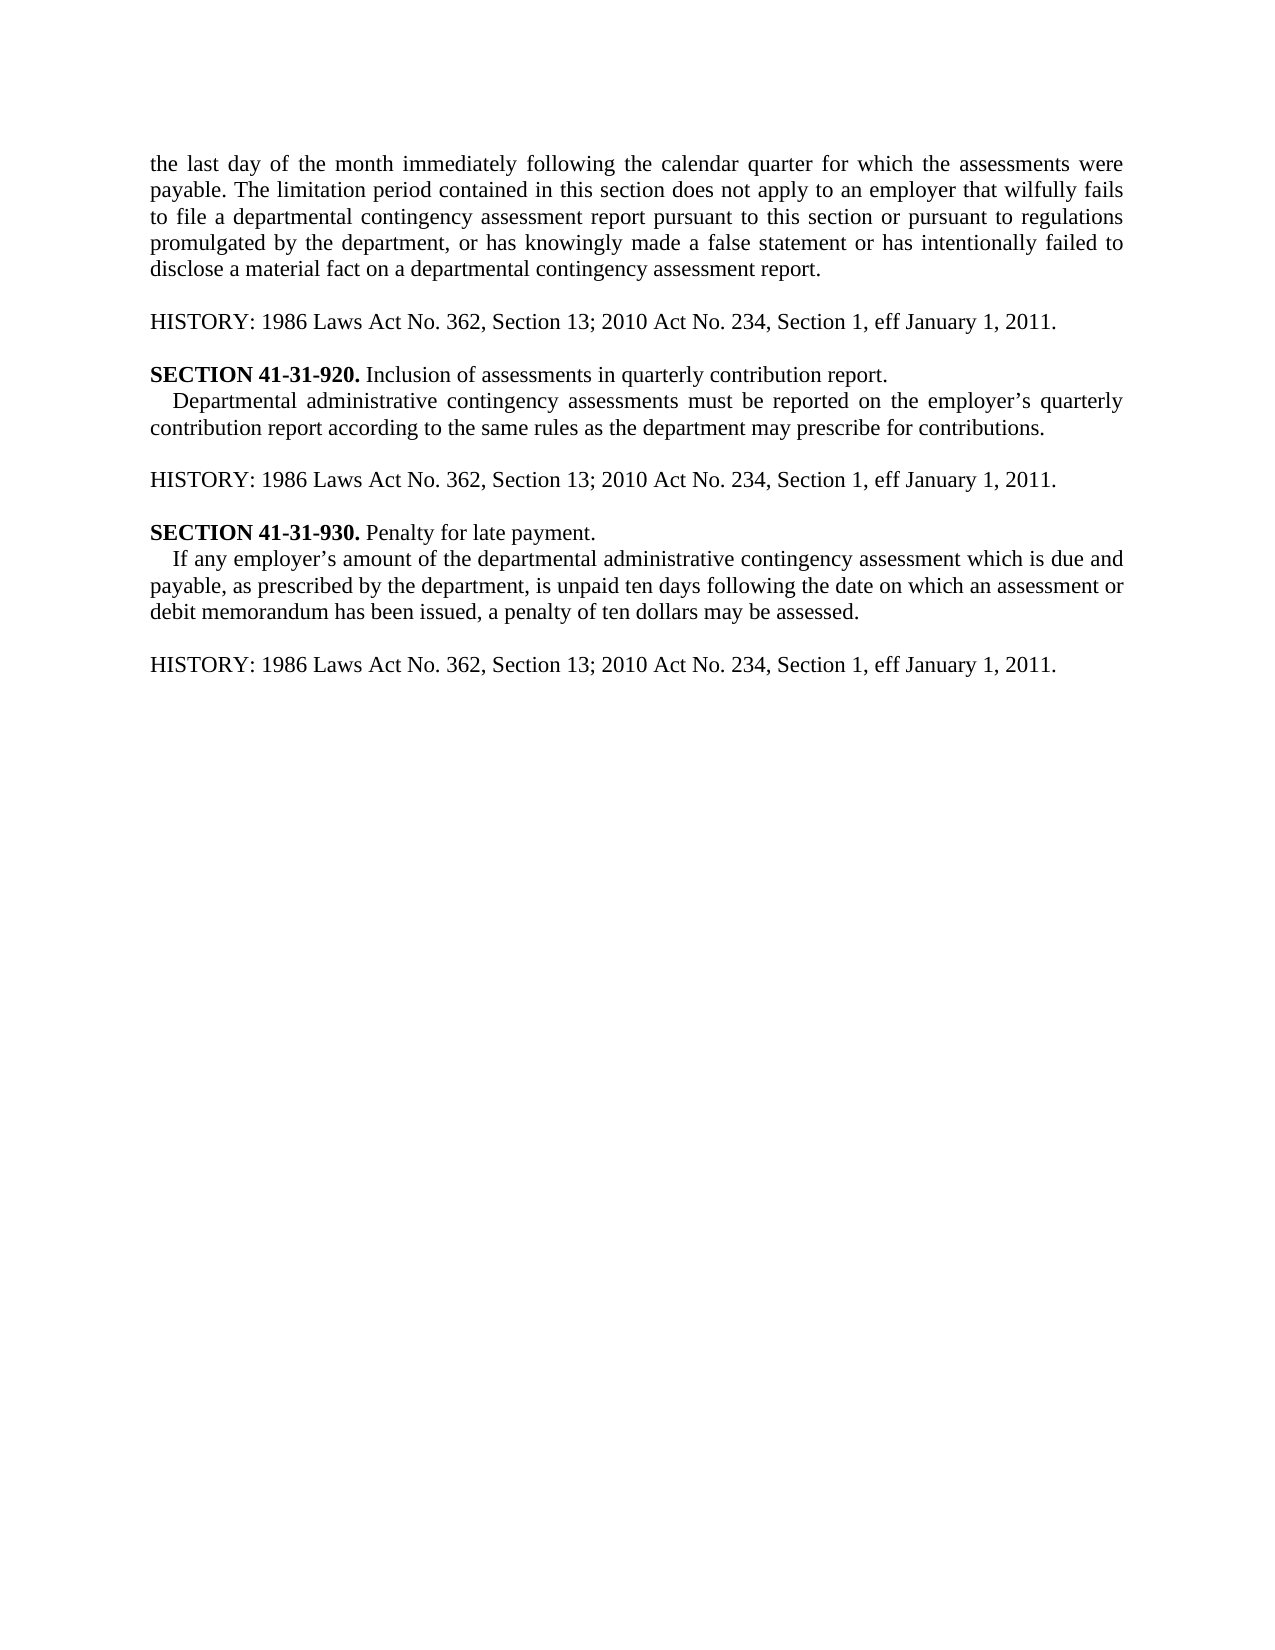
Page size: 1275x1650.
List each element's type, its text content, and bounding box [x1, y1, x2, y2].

text SECTION 41-31-920. Inclusion of assessments in quarterly contribution report. [150, 361, 1125, 387]
text Departmental administrative contingency assessments must be reported on the employer’s quarterly contribution report according to the same rules as the department may prescribe for contributions. [150, 387, 1125, 440]
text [150, 150, 1125, 282]
text HISTORY: 1986 Laws Act No. 362, Section 13; 2010 Act No. 234, Section 1, eff January 1, 2011. [150, 308, 1125, 334]
text HISTORY: 1986 Laws Act No. 362, Section 13; 2010 Act No. 234, Section 1, eff January 1, 2011. [150, 651, 1125, 677]
text If any employer’s amount of the departmental administrative contingency assessment which is due and payable, as prescribed by the department, is unpaid ten days following the date on which an assessment or debit memorandum has been issued, a penalty of ten dollars may be assessed. [150, 545, 1125, 624]
text HISTORY: 1986 Laws Act No. 362, Section 13; 2010 Act No. 234, Section 1, eff January 1, 2011. [150, 466, 1125, 493]
text SECTION 41-31-930. Penalty for late payment. [150, 519, 1125, 545]
